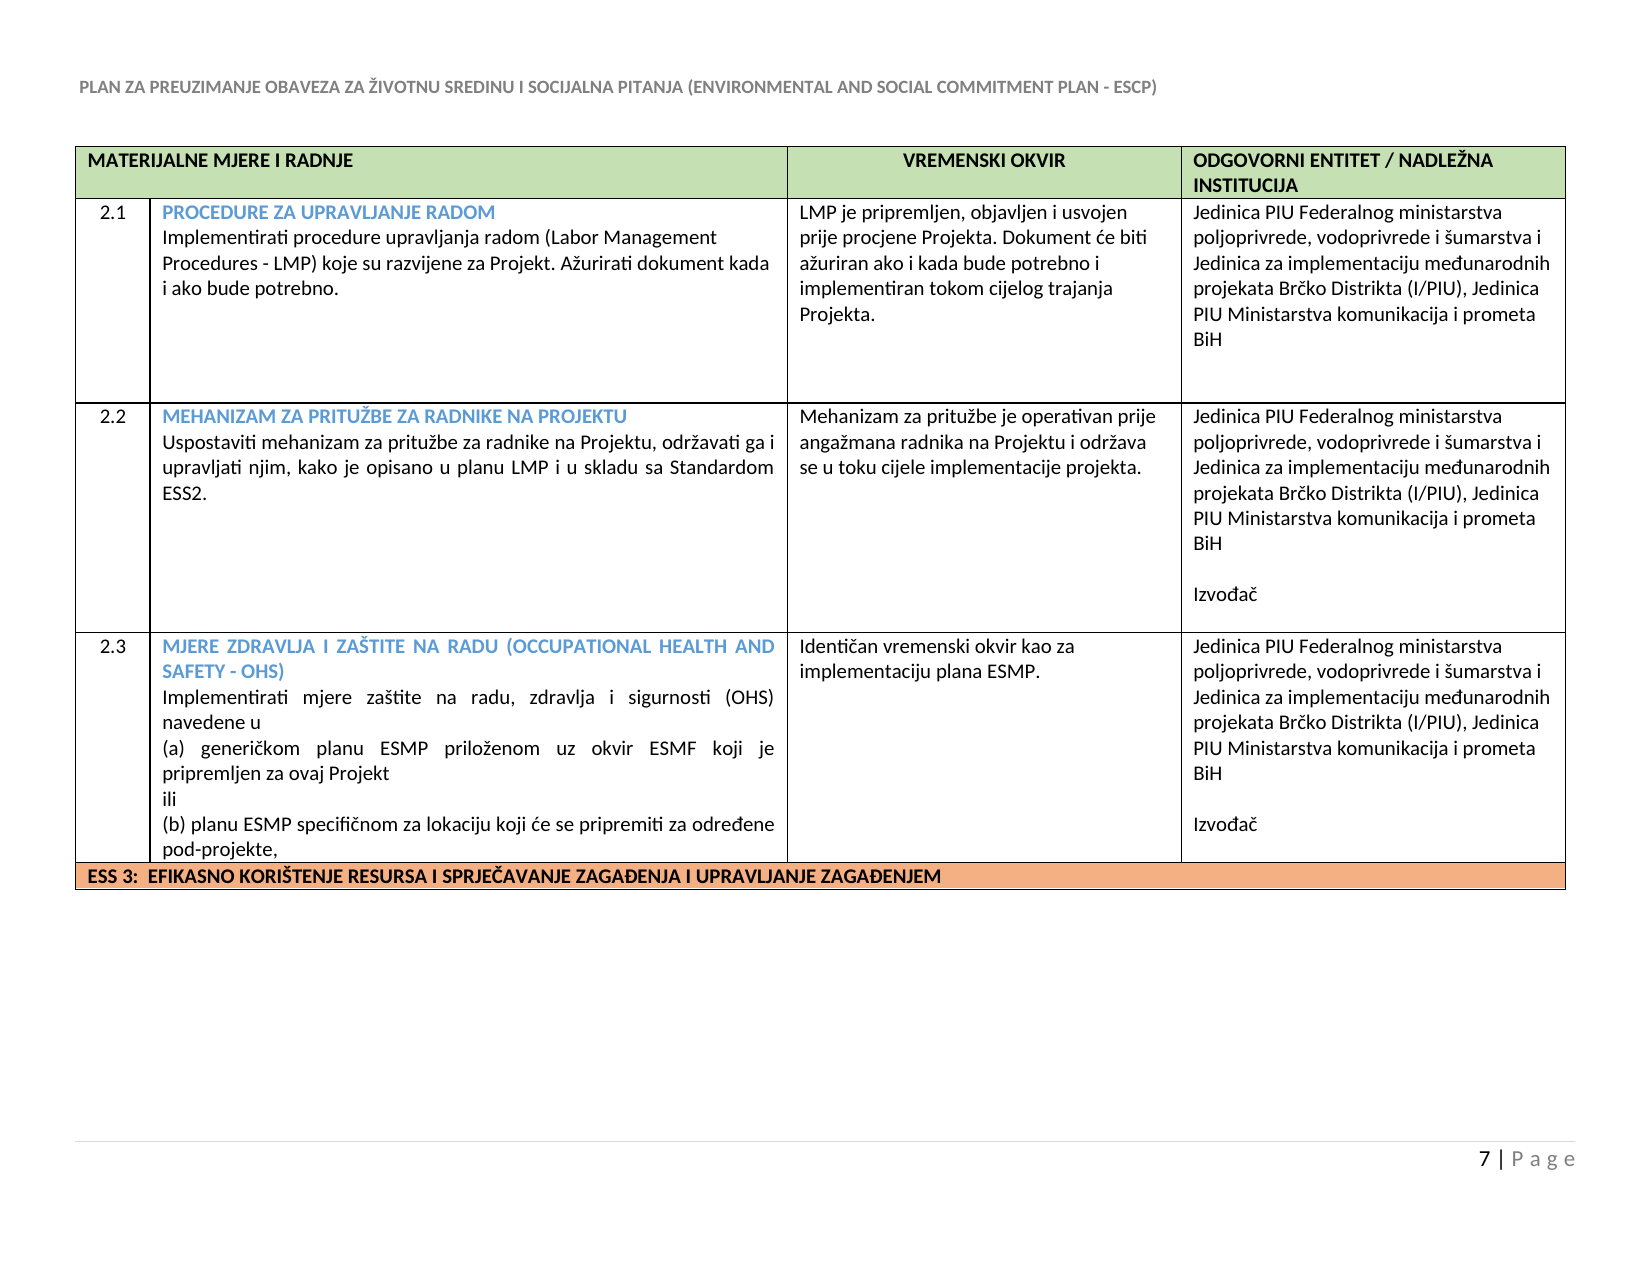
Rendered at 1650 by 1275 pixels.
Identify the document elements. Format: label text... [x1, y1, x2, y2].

table_cell MJERE ZDRAVLJA I ZAŠTITE NA RADU (OCCUPATIONAL HEALTH AND SAFETY - OHS) Implementirati mjere zaštite na radu, zdravlja i sigurnosti (OHS) navedene u (a) generičkom planu ESMP priloženom uz okvir ESMF koji je pripremljen za ovaj Projekt ili (b) planu ESMP specifičnom za lokaciju koji će se pripremiti za određene pod-projekte, [151, 633, 787, 862]
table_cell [1182, 199, 1565, 402]
table_cell PROCEDURE ZA UPRAVLJANJE RADOM Implementirati procedure upravljanja radom (Labor Management Procedures - LMP) koje su razvijene za Projekt. Ažurirati dokument kada i ako bude potrebno. [151, 199, 787, 402]
table_cell MEHANIZAM ZA PRITUŽBE ZA RADNIKE NA PROJEKTU Uspostaviti mehanizam za pritužbe za radnike na Projektu, održavati ga i upravljati njim, kako je opisano u planu LMP i u skladu sa Standardom ESS2. [151, 404, 787, 632]
table_cell LMP je pripremljen, objavljen i usvojen prije procjene Projekta. Dokument će biti ažuriran ako i kada bude potrebno i implementiran tokom cijelog trajanja Projekta. [788, 199, 1181, 402]
table_cell Jedinica PIU Federalnog ministarstva poljoprivrede, vodoprivrede i šumarstva i Jedinica za implementaciju međunarodnih projekata Brčko Distrikta (I/PIU), Jedinica PIU Ministarstva komunikacija i prometa BiH Izvođač [1182, 404, 1565, 632]
table_cell 2.1 [76, 199, 149, 402]
table_cell Mehanizam za pritužbe je operativan prije angažmana radnika na Projektu i održava se u toku cijele implementacije projekta. [788, 404, 1181, 632]
table_cell Jedinica PIU Federalnog ministarstva poljoprivrede, vodoprivrede i šumarstva i Jedinica za implementaciju međunarodnih projekata Brčko Distrikta (I/PIU), Jedinica PIU Ministarstva komunikacija i prometa BiH Izvođač [1182, 633, 1565, 862]
table_cell ESS 3: EFIKASNO KORIŠTENJE RESURSA I SPRJEČAVANJE ZAGAĐENJA I UPRAVLJANJE ZAGAĐENJEM [76, 863, 1565, 888]
table_cell 2.3 [76, 633, 149, 862]
table_header MATERIJALNE MJERE I RADNJE [76, 147, 787, 198]
table_header ODGOVORNI ENTITET / NADLEŽNA INSTITUCIJA [1182, 147, 1565, 198]
table_cell 2.2 [76, 404, 149, 632]
table_cell Identičan vremenski okvir kao za implementaciju plana ESMP. [788, 633, 1181, 862]
table_header VREMENSKI OKVIR [788, 147, 1181, 198]
